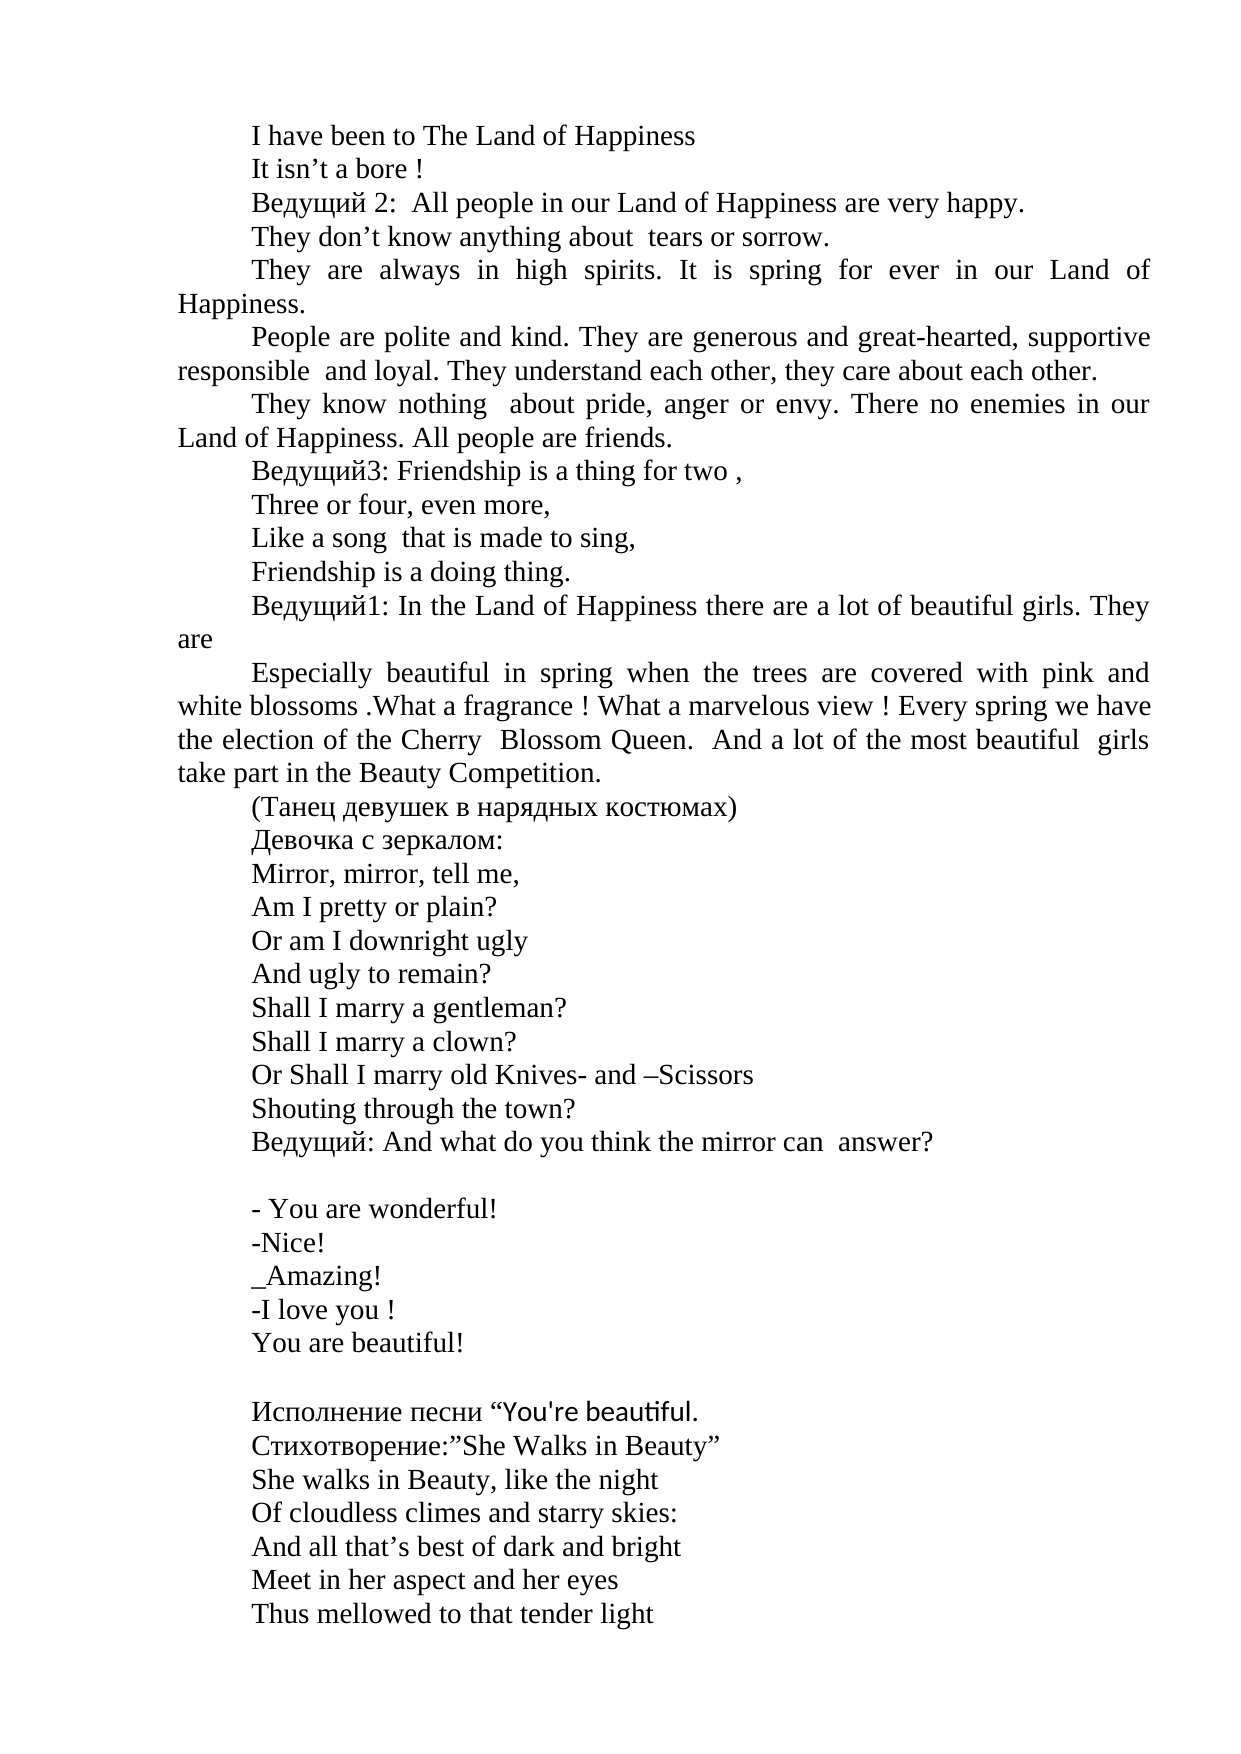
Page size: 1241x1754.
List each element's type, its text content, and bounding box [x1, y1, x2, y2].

text Or am I downright ugly [177, 923, 1152, 957]
text She walks in Beauty, like the night [177, 1462, 1152, 1495]
text Like a song that is made to sing, [177, 521, 1152, 554]
text - You are wonderful! [177, 1191, 1152, 1225]
text Especially beautiful in spring when the trees are covered with pink and white blossoms .What a fragrance ! What a marvelous view ! Every spring we have the election of the Cherry Blossom Queen. And a lot of the most beautiful girls take part in the Beauty Competition. [177, 655, 1152, 789]
text Ведущий 2: All people in our Land of Happiness are very happy. [177, 185, 1152, 219]
text Ведущий1: In the Land of Happiness there are a lot of beautiful girls. They are [177, 588, 1152, 655]
text Shouting through the town? [177, 1091, 1152, 1124]
text Mirror, mirror, tell me, [177, 856, 1152, 889]
text Shall I marry a gentleman? [177, 990, 1152, 1024]
text Three or four, even more, [177, 487, 1152, 521]
text -I love you ! [177, 1292, 1152, 1326]
text They don’t know anything about tears or sorrow. [177, 219, 1152, 252]
text They know nothing about pride, anger or envy. There no enemies in our Land of Happiness. All people are friends. [177, 386, 1152, 453]
text _Amazing! [177, 1258, 1152, 1292]
text Meet in her aspect and her eyes [177, 1562, 1152, 1596]
text Shall I marry a clown? [177, 1024, 1152, 1057]
text Ведущий3: Friendship is a thing for two , [177, 453, 1152, 487]
text -Nice! [177, 1225, 1152, 1258]
text You are beautiful! [177, 1326, 1152, 1359]
text Исполнение песни “You're beautiful. [177, 1393, 1152, 1428]
text It isn’t a bore ! [177, 152, 1152, 185]
text Ведущий: And what do you think the mirror can answer? [177, 1124, 1152, 1158]
text Friendship is a doing thing. [177, 554, 1152, 588]
text Thus mellowed to that tender light [177, 1596, 1152, 1629]
text Девочка с зеркалом: [177, 822, 1152, 856]
text (Танец девушек в нарядных костюмах) [177, 789, 1152, 822]
text They are always in high spirits. It is spring for ever in our Land of Happiness. [177, 252, 1152, 319]
text And ugly to remain? [177, 957, 1152, 990]
text I have been to The Land of Happiness [177, 118, 1152, 152]
text Of cloudless climes and starry skies: [177, 1495, 1152, 1529]
text Стихотворение:”She Walks in Beauty” [177, 1428, 1152, 1462]
text Or Shall I marry old Knives- and –Scissors [177, 1057, 1152, 1091]
text People are polite and kind. They are generous and great-hearted, supportive responsible and loyal. They understand each other, they care about each other. [177, 319, 1152, 386]
text Am I pretty or plain? [177, 889, 1152, 923]
text And all that’s best of dark and bright [177, 1529, 1152, 1562]
